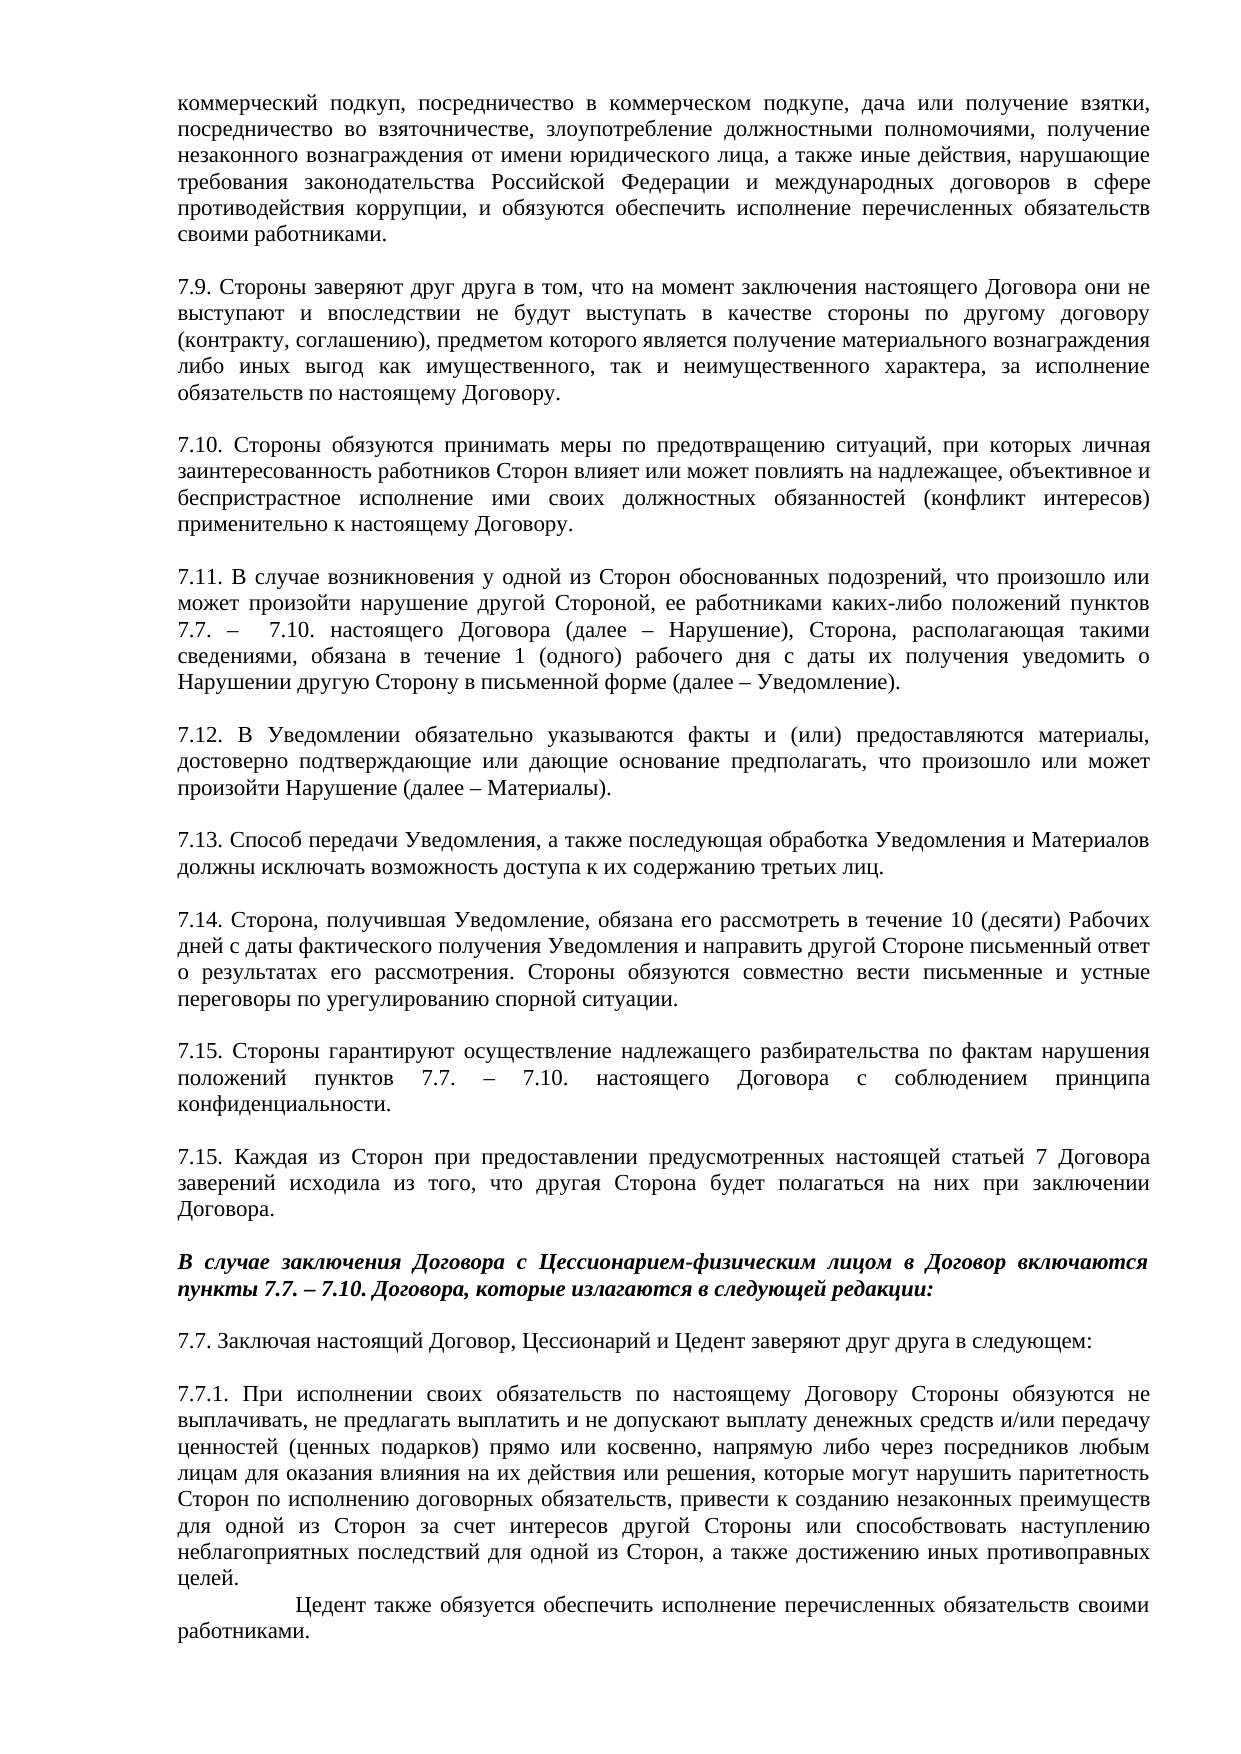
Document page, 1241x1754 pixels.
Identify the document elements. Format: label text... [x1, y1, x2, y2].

text 7.12. В Уведомлении обязательно указываются факты и (или) предоставляются материалы, достоверно подтверждающие или дающие основание предполагать, что произошло или может произойти Нарушение (далее – Материалы). [177, 721, 1152, 800]
text 7.7.1. При исполнении своих обязательств по настоящему Договору Стороны обязуются не выплачивать, не предлагать выплатить и не допускают выплату денежных средств и/или передачу ценностей (ценных подарков) прямо или косвенно, напрямую либо через посредников любым лицам для оказания влияния на их действия или решения, которые могут нарушить паритетность Сторон по исполнению договорных обязательств, привести к созданию незаконных преимуществ для одной из Сторон за счет интересов другой Стороны или способствовать наступлению неблагоприятных последствий для одной из Сторон, а также достижению иных противоправных целей. [177, 1380, 1152, 1591]
text 7.11. В случае возникновения у одной из Сторон обоснованных подозрений, что произошло или может произойти нарушение другой Стороной, ее работниками каких-либо положений пунктов 7.7. – 7.10. настоящего Договора (далее – Нарушение), Сторона, располагающая такими сведениями, обязана в течение 1 (одного) рабочего дня с даты их получения уведомить о Нарушении другую Сторону в письменной форме (далее – Уведомление). [177, 563, 1152, 695]
text 7.15. Каждая из Сторон при предоставлении предусмотренных настоящей статьей 7 Договора заверений исходила из того, что другая Сторона будет полагаться на них при заключении Договора. [177, 1143, 1152, 1222]
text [177, 89, 1152, 247]
text В случае заключения Договора с Цессионарием-физическим лицом в Договор включаются пункты 7.7. – 7.10. Договора, которые излагаются в следующей редакции: [177, 1248, 1152, 1301]
text 7.7. Заключая настоящий Договор, Цессионарий и Цедент заверяют друг друга в следующем: [177, 1327, 1152, 1354]
text 7.10. Стороны обязуются принимать меры по предотвращению ситуаций, при которых личная заинтересованность работников Сторон влияет или может повлиять на надлежащее, объективное и беспристрастное исполнение ими своих должностных обязанностей (конфликт интересов) применительно к настоящему Договору. [177, 431, 1152, 537]
text 7.14. Сторона, получившая Уведомление, обязана его рассмотреть в течение 10 (десяти) Рабочих дней с даты фактического получения Уведомления и направить другой Стороне письменный ответ о результатах его рассмотрения. Стороны обязуются совместно вести письменные и устные переговоры по урегулированию спорной ситуации. [177, 906, 1152, 1011]
text 7.15. Стороны гарантируют осуществление надлежащего разбирательства по фактам нарушения положений пунктов 7.7. – 7.10. настоящего Договора с соблюдением принципа конфиденциальности. [177, 1037, 1152, 1116]
text 7.9. Стороны заверяют друг друга в том, что на момент заключения настоящего Договора они не выступают и впоследствии не будут выступать в качестве стороны по другому договору (контракту, соглашению), предметом которого является получение материального вознаграждения либо иных выгод как имущественного, так и неимущественного характера, за исполнение обязательств по настоящему Договору. [177, 273, 1152, 405]
text Цедент также обязуется обеспечить исполнение перечисленных обязательств своими работниками. [177, 1591, 1152, 1643]
text 7.13. Способ передачи Уведомления, а также последующая обработка Уведомления и Материалов должны исключать возможность доступа к их содержанию третьих лиц. [177, 827, 1152, 879]
